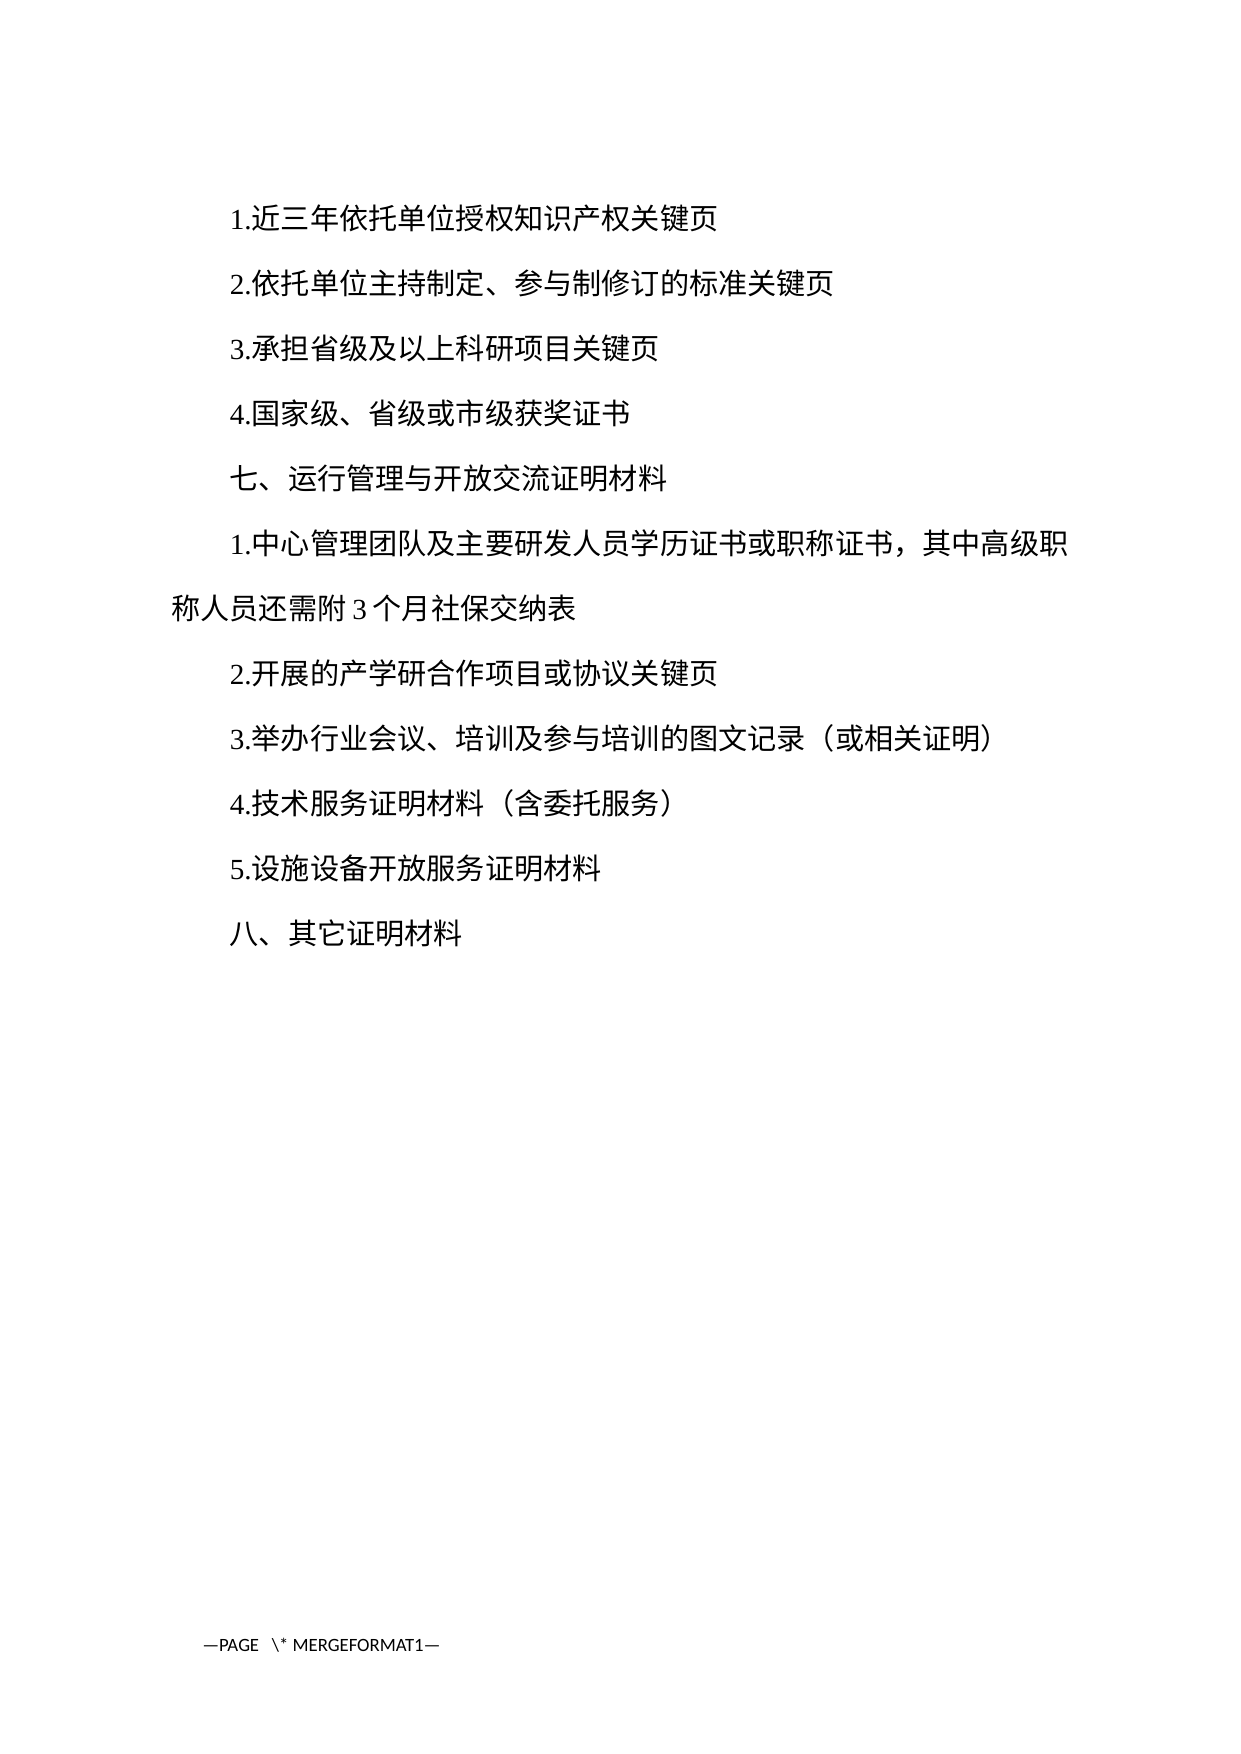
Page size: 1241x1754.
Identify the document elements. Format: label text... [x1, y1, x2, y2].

text 4.技术服务证明材料（含委托服务） [171, 769, 1069, 834]
text 2.依托单位主持制定、参与制修订的标准关键页 [171, 249, 1069, 314]
text 4.国家级、省级或市级获奖证书 [171, 379, 1069, 444]
text 3.承担省级及以上科研项目关键页 [171, 314, 1069, 379]
text 七、运行管理与开放交流证明材料 [171, 444, 1069, 509]
text 八、其它证明材料 [171, 899, 1069, 964]
text 3.举办行业会议、培训及参与培训的图文记录（或相关证明） [171, 704, 1069, 769]
text 2.开展的产学研合作项目或协议关键页 [171, 639, 1069, 704]
text 5.设施设备开放服务证明材料 [171, 834, 1069, 899]
text 1.近三年依托单位授权知识产权关键页 [171, 184, 1069, 249]
text 1.中心管理团队及主要研发人员学历证书或职称证书，其中高级职称人员还需附3个月社保交纳表 [171, 509, 1069, 639]
